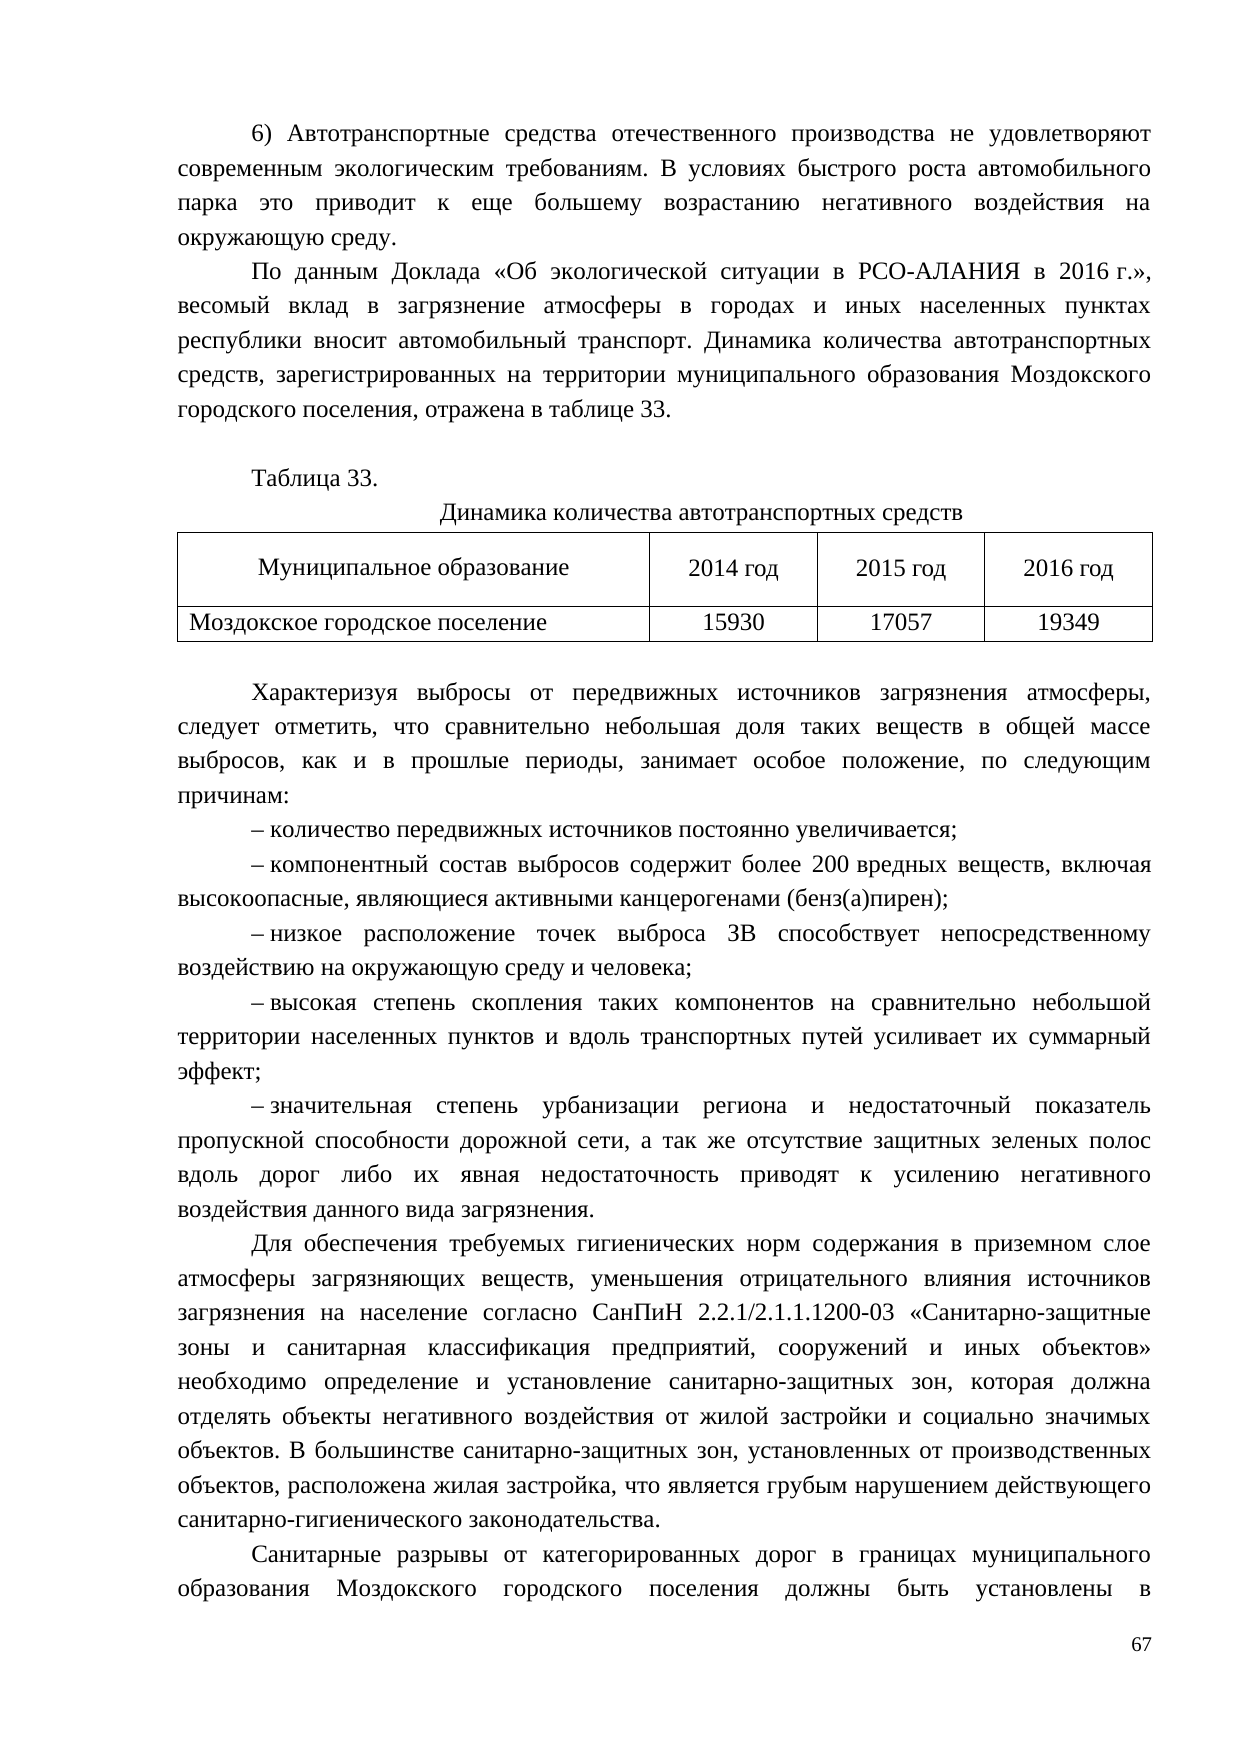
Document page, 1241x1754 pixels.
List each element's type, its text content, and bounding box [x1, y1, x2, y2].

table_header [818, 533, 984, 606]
list компонентный состав выбросов содержит более 200 вредных веществ, включая высокоопасные, являющиеся активными канцерогенами (бенз(а)пирен); [177, 849, 1152, 912]
list низкое расположение точек выброса ЗВ способствует непосредственному воздействию на окружающую среду и человека; [177, 918, 1152, 981]
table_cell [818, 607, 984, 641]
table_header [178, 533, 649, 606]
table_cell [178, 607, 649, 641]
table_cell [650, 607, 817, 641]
text Характеризуя выбросы от передвижных источников загрязнения атмосферы, следует отметить, что сравнительно небольшая доля таких веществ в общей массе выбросов, как и в прошлые периоды, занимает особое положение, по следующим причинам: [177, 677, 1152, 809]
text 6) Автотранспортные средства отечественного производства не удовлетворяют современным экологическим требованиям. В условиях быстрого роста автомобильного парка это приводит к еще большему возрастанию негативного воздействия на окружающую среду. [177, 118, 1152, 250]
list Для обеспечения требуемых гигиенических норм содержания в приземном слое атмосферы загрязняющих веществ, уменьшения отрицательного влияния источников загрязнения на население согласно СанПиН 2.2.1/2.1.1.1200-03 «Санитарно-защитные зоны и санитарная классификация предприятий, сооружений и иных объектов» необходимо определение и установление санитарно-защитных зон, которая должна отделять объекты негативного воздействия от жилой застройки и социально значимых объектов. В большинстве санитарно-защитных зон, установленных от производственных объектов, расположена жилая застройка, что является грубым нарушением действующего санитарно-гигиенического законодательства. [177, 1228, 1152, 1533]
text Таблица 33. [177, 463, 1152, 492]
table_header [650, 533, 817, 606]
list количество передвижных источников постоянно увеличивается; [177, 814, 1152, 843]
text Динамика количества автотранспортных средств [177, 497, 1152, 526]
list высокая степень скопления таких компонентов на сравнительно небольшой территории населенных пунктов и вдоль транспортных путей усиливает их суммарный эффект; [177, 987, 1152, 1085]
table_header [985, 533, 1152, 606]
text По данным Доклада «Об экологической ситуации в РСО-АЛАНИЯ в 2016 г.», весомый вклад в загрязнение атмосферы в городах и иных населенных пунктах республики вносит автомобильный транспорт. Динамика количества автотранспортных средств, зарегистрированных на территории муниципального образования Моздокского городского поселения, отражена в таблице 33. [177, 256, 1152, 423]
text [177, 1539, 1152, 1602]
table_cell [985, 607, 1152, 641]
list значительная степень урбанизации региона и недостаточный показатель пропускной способности дорожной сети, а так же отсутствие защитных зеленых полос вдоль дорог либо их явная недостаточность приводят к усилению негативного воздействия данного вида загрязнения. [177, 1090, 1152, 1223]
